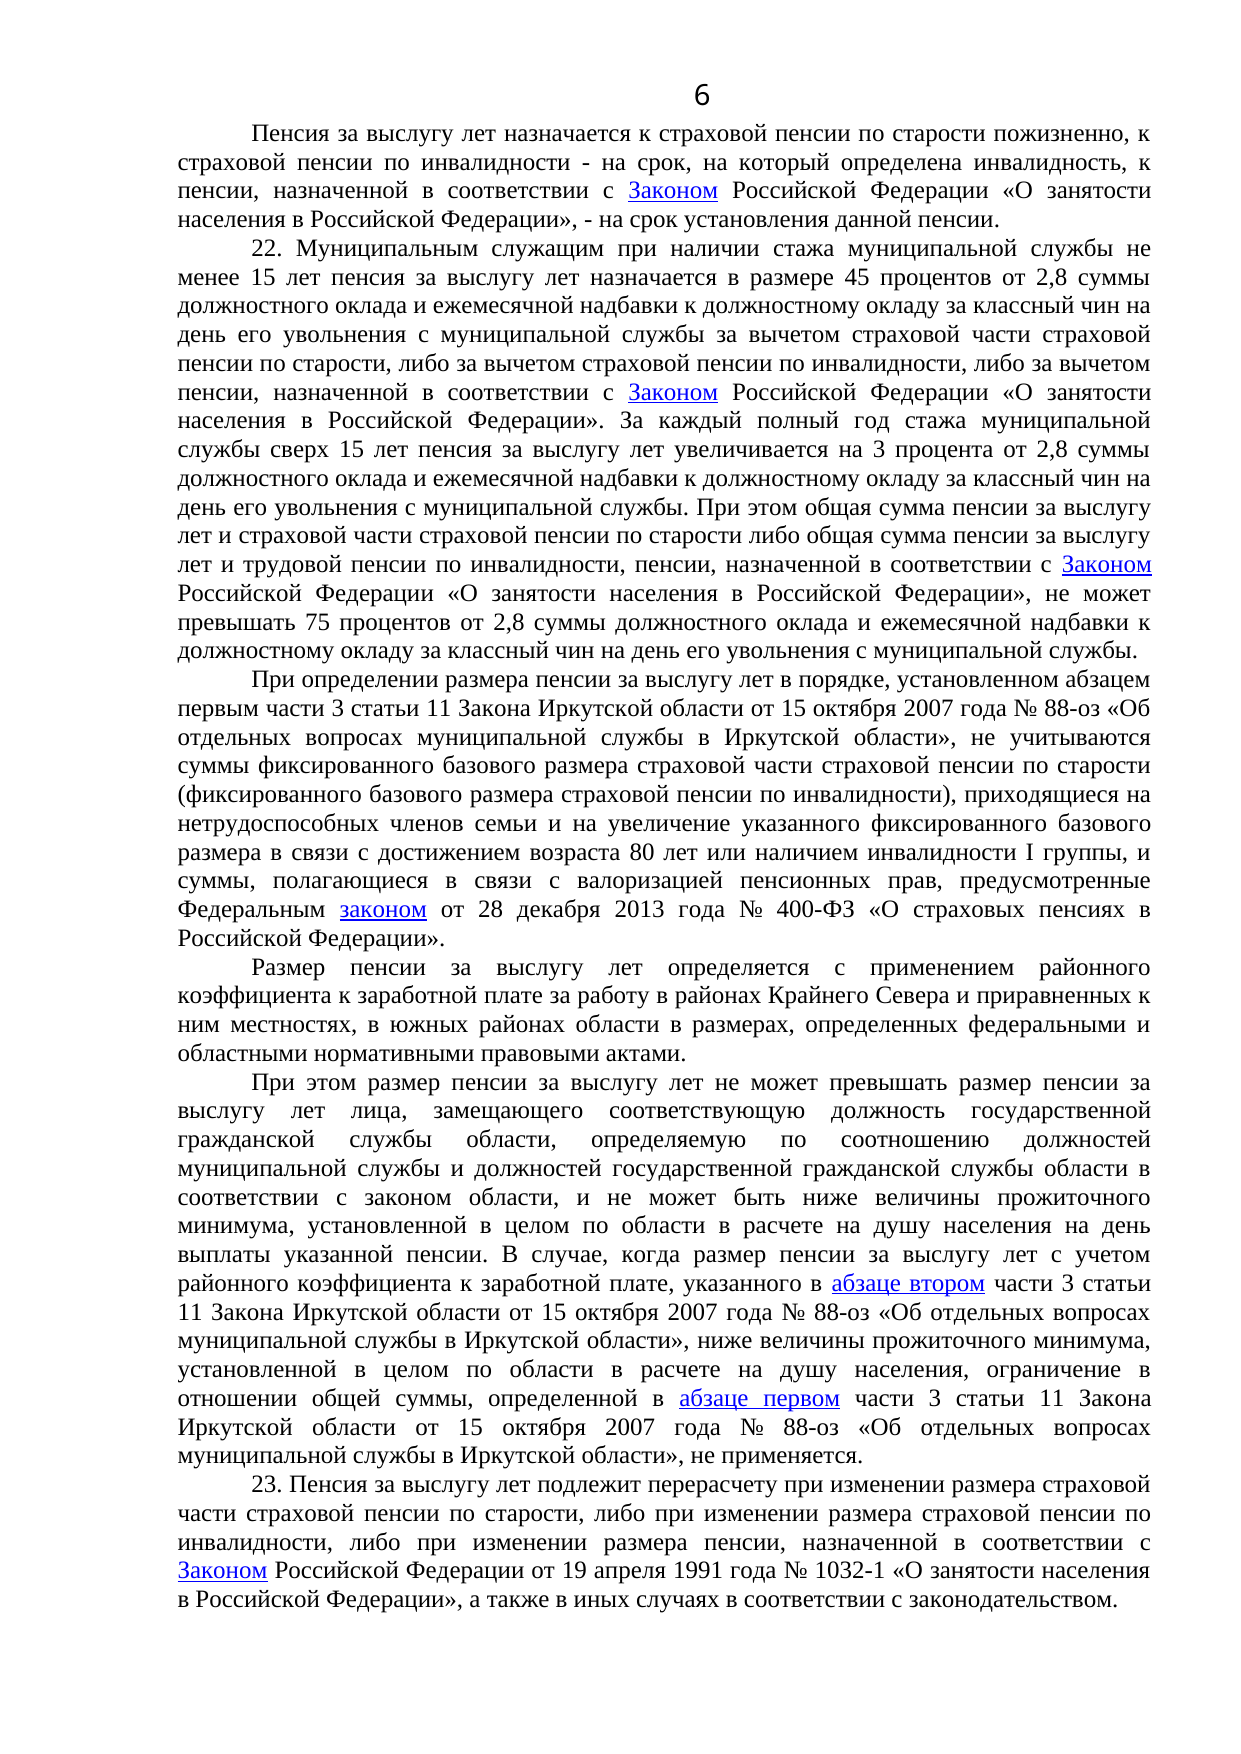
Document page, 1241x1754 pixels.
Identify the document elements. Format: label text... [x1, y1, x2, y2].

text 22. Муниципальным служащим при наличии стажа муниципальной службы не менее 15 лет пенсия за выслугу лет назначается в размере 45 процентов от 2,8 суммы должностного оклада и ежемесячной надбавки к должностному окладу за классный чин на день его увольнения с муниципальной службы за вычетом страховой части страховой пенсии по старости, либо за вычетом страховой пенсии по инвалидности, либо за вычетом пенсии, назначенной в соответствии с Законом Российской Федерации «О занятости населения в Российской Федерации». За каждый полный год стажа муниципальной службы сверх 15 лет пенсия за выслугу лет увеличивается на 3 процента от 2,8 суммы должностного оклада и ежемесячной надбавки к должностному окладу за классный чин на день его увольнения с муниципальной службы. При этом общая сумма пенсии за выслугу лет и страховой части страховой пенсии по старости либо общая сумма пенсии за выслугу лет и трудовой пенсии по инвалидности, пенсии, назначенной в соответствии с Законом Российской Федерации «О занятости населения в Российской Федерации», не может превышать 75 процентов от 2,8 суммы должностного оклада и ежемесячной надбавки к должностному окладу за классный чин на день его увольнения с муниципальной службы. [177, 233, 1152, 664]
text Размер пенсии за выслугу лет определяется с применением районного коэффициента к заработной плате за работу в районах Крайнего Севера и приравненных к ним местностях, в южных районах области в размерах, определенных федеральными и областными нормативными правовыми актами. [177, 952, 1152, 1067]
text При определении размера пенсии за выслугу лет в порядке, установленном абзацем первым части 3 статьи 11 Закона Иркутской области от 15 октября 2007 года № 88-оз «Об отдельных вопросах муниципальной службы в Иркутской области», не учитываются суммы фиксированного базового размера страховой части страховой пенсии по старости (фиксированного базового размера страховой пенсии по инвалидности), приходящиеся на нетрудоспособных членов семьи и на увеличение указанного фиксированного базового размера в связи с достижением возраста 80 лет или наличием инвалидности I группы, и суммы, полагающиеся в связи с валоризацией пенсионных прав, предусмотренные Федеральным законом от 28 декабря 2013 года № 400-ФЗ «О страховых пенсиях в Российской Федерации». [177, 664, 1152, 952]
text Пенсия за выслугу лет назначается к страховой пенсии по старости пожизненно, к страховой пенсии по инвалидности - на срок, на который определена инвалидность, к пенсии, назначенной в соответствии с Законом Российской Федерации «О занятости населения в Российской Федерации», - на срок установления данной пенсии. [177, 118, 1152, 233]
text При этом размер пенсии за выслугу лет не может превышать размер пенсии за выслугу лет лица, замещающего соответствующую должность государственной гражданской службы области, определяемую по соотношению должностей муниципальной службы и должностей государственной гражданской службы области в соответствии с законом области, и не может быть ниже величины прожиточного минимума, установленной в целом по области в расчете на душу населения на день выплаты указанной пенсии. В случае, когда размер пенсии за выслугу лет с учетом районного коэффициента к заработной плате, указанного в абзаце втором части 3 статьи 11 Закона Иркутской области от 15 октября 2007 года № 88-оз «Об отдельных вопросах муниципальной службы в Иркутской области», ниже величины прожиточного минимума, установленной в целом по области в расчете на душу населения, ограничение в отношении общей суммы, определенной в абзаце первом части 3 статьи 11 Закона Иркутской области от 15 октября 2007 года № 88-оз «Об отдельных вопросах муниципальной службы в Иркутской области», не применяется. [177, 1067, 1152, 1469]
text 23. Пенсия за выслугу лет подлежит перерасчету при изменении размера страховой части страховой пенсии по старости, либо при изменении размера страховой пенсии по инвалидности, либо при изменении размера пенсии, назначенной в соответствии с Законом Российской Федерации от 19 апреля 1991 года № 1032-1 «О занятости населения в Российской Федерации», а также в иных случаях в соответствии с законодательством. [177, 1469, 1152, 1613]
